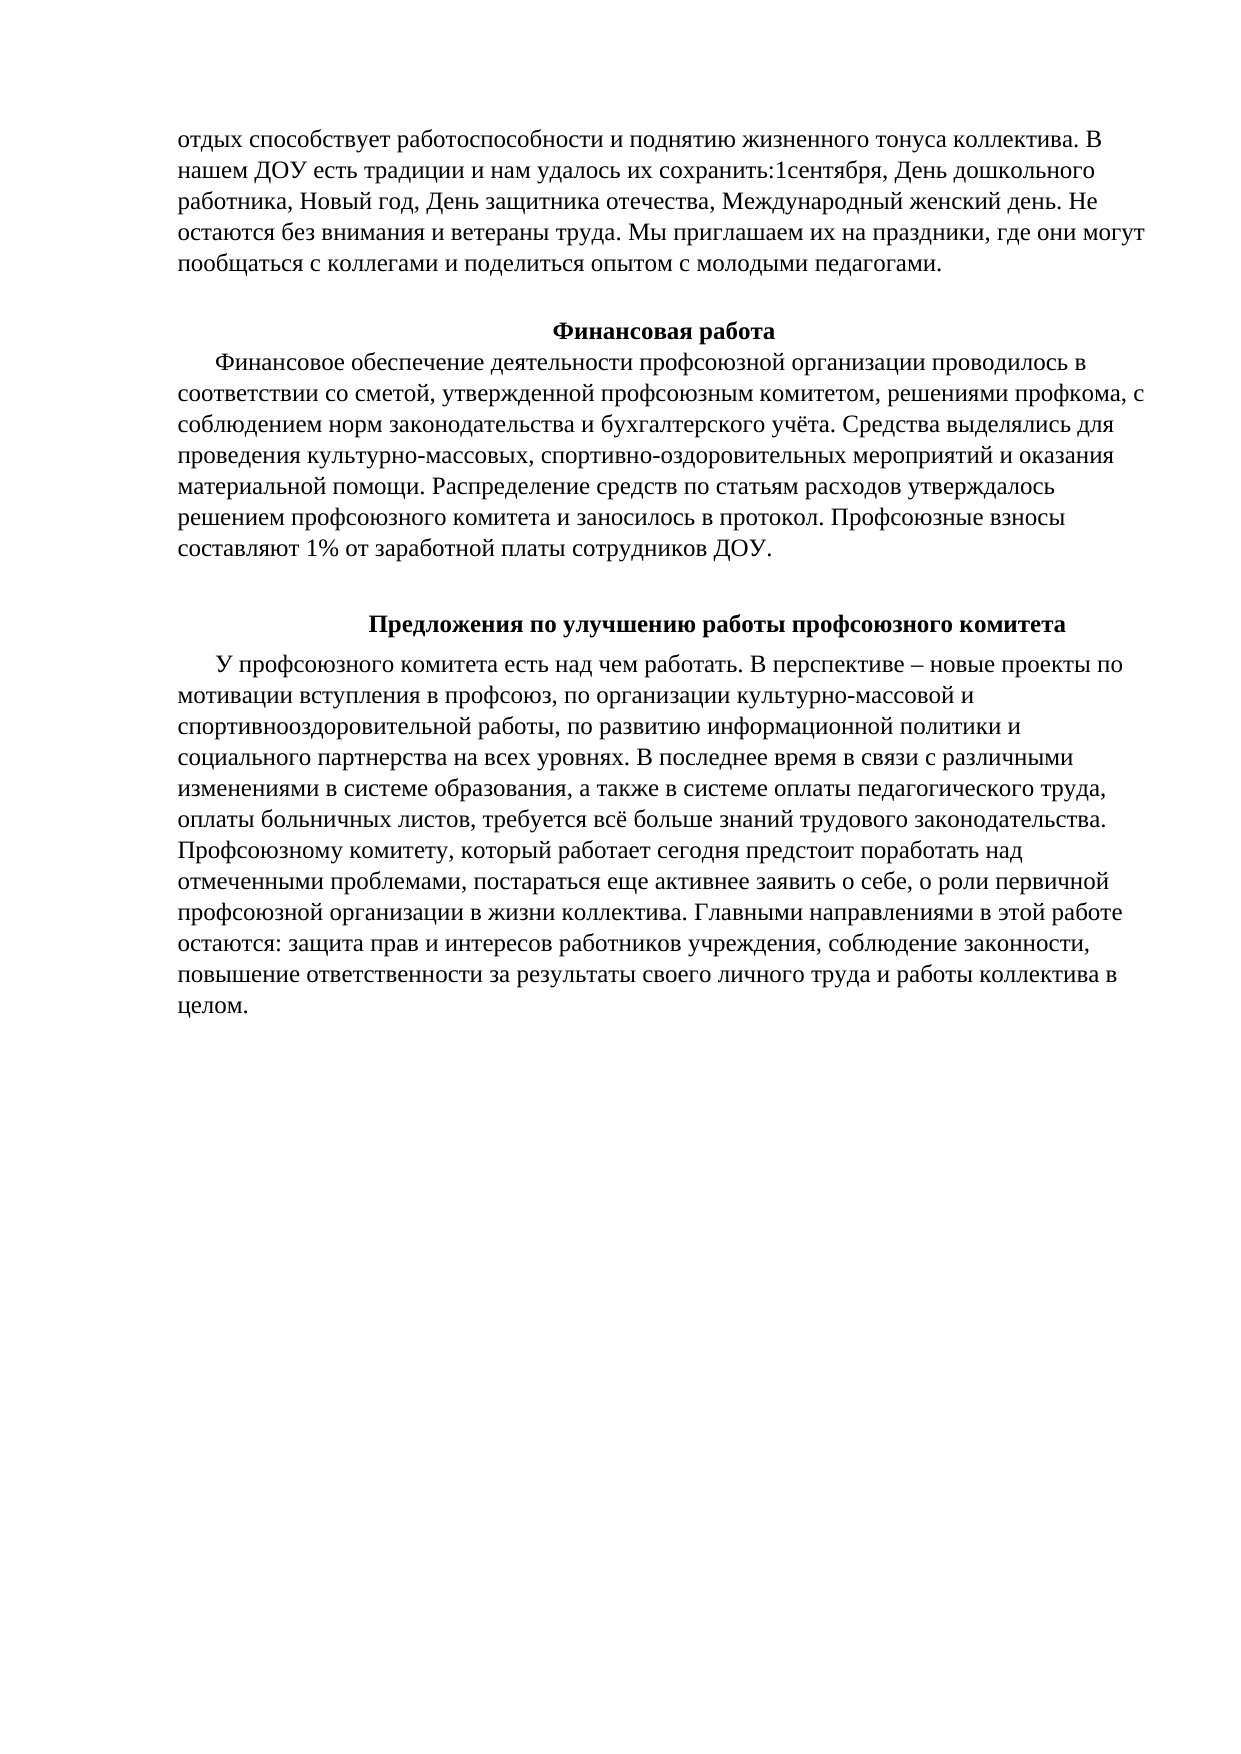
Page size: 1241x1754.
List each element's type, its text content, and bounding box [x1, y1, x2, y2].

text Предложения по улучшению работы профсоюзного комитета [177, 609, 1151, 638]
text У профсоюзного комитета есть над чем работать. В перспективе – новые проекты по мотивации вступления в профсоюз, по организации культурно-массовой и спортивнооздоровительной работы, по развитию информационной политики и социального партнерства на всех уровнях. В последнее время в связи с различными изменениями в системе образования, а также в системе оплаты педагогического труда, оплаты больничных листов, требуется всё больше знаний трудового законодательства. Профсоюзному комитету, который работает сегодня предстоит поработать над отмеченными проблемами, постараться еще активнее заявить о себе, о роли первичной профсоюзной организации в жизни коллектива. Главными направлениями в этой работе остаются: защита прав и интересов работников учреждения, соблюдение законности, повышение ответственности за результаты своего личного труда и работы коллектива в целом. [177, 649, 1151, 1019]
text Финансовое обеспечение деятельности профсоюзной организации проводилось в соответствии со сметой, утвержденной профсоюзным комитетом, решениями профкома, с соблюдением норм законодательства и бухгалтерского учёта. Средства выделялись для проведения культурно-массовых, спортивно-оздоровительных мероприятий и оказания материальной помощи. Распределение средств по статьям расходов утверждалось решением профсоюзного комитета и заносилось в протокол. Профсоюзные взносы составляют 1% от заработной платы сотрудников ДОУ. [177, 347, 1151, 562]
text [177, 124, 1151, 277]
subtitle Финансовая работа [177, 316, 1150, 344]
